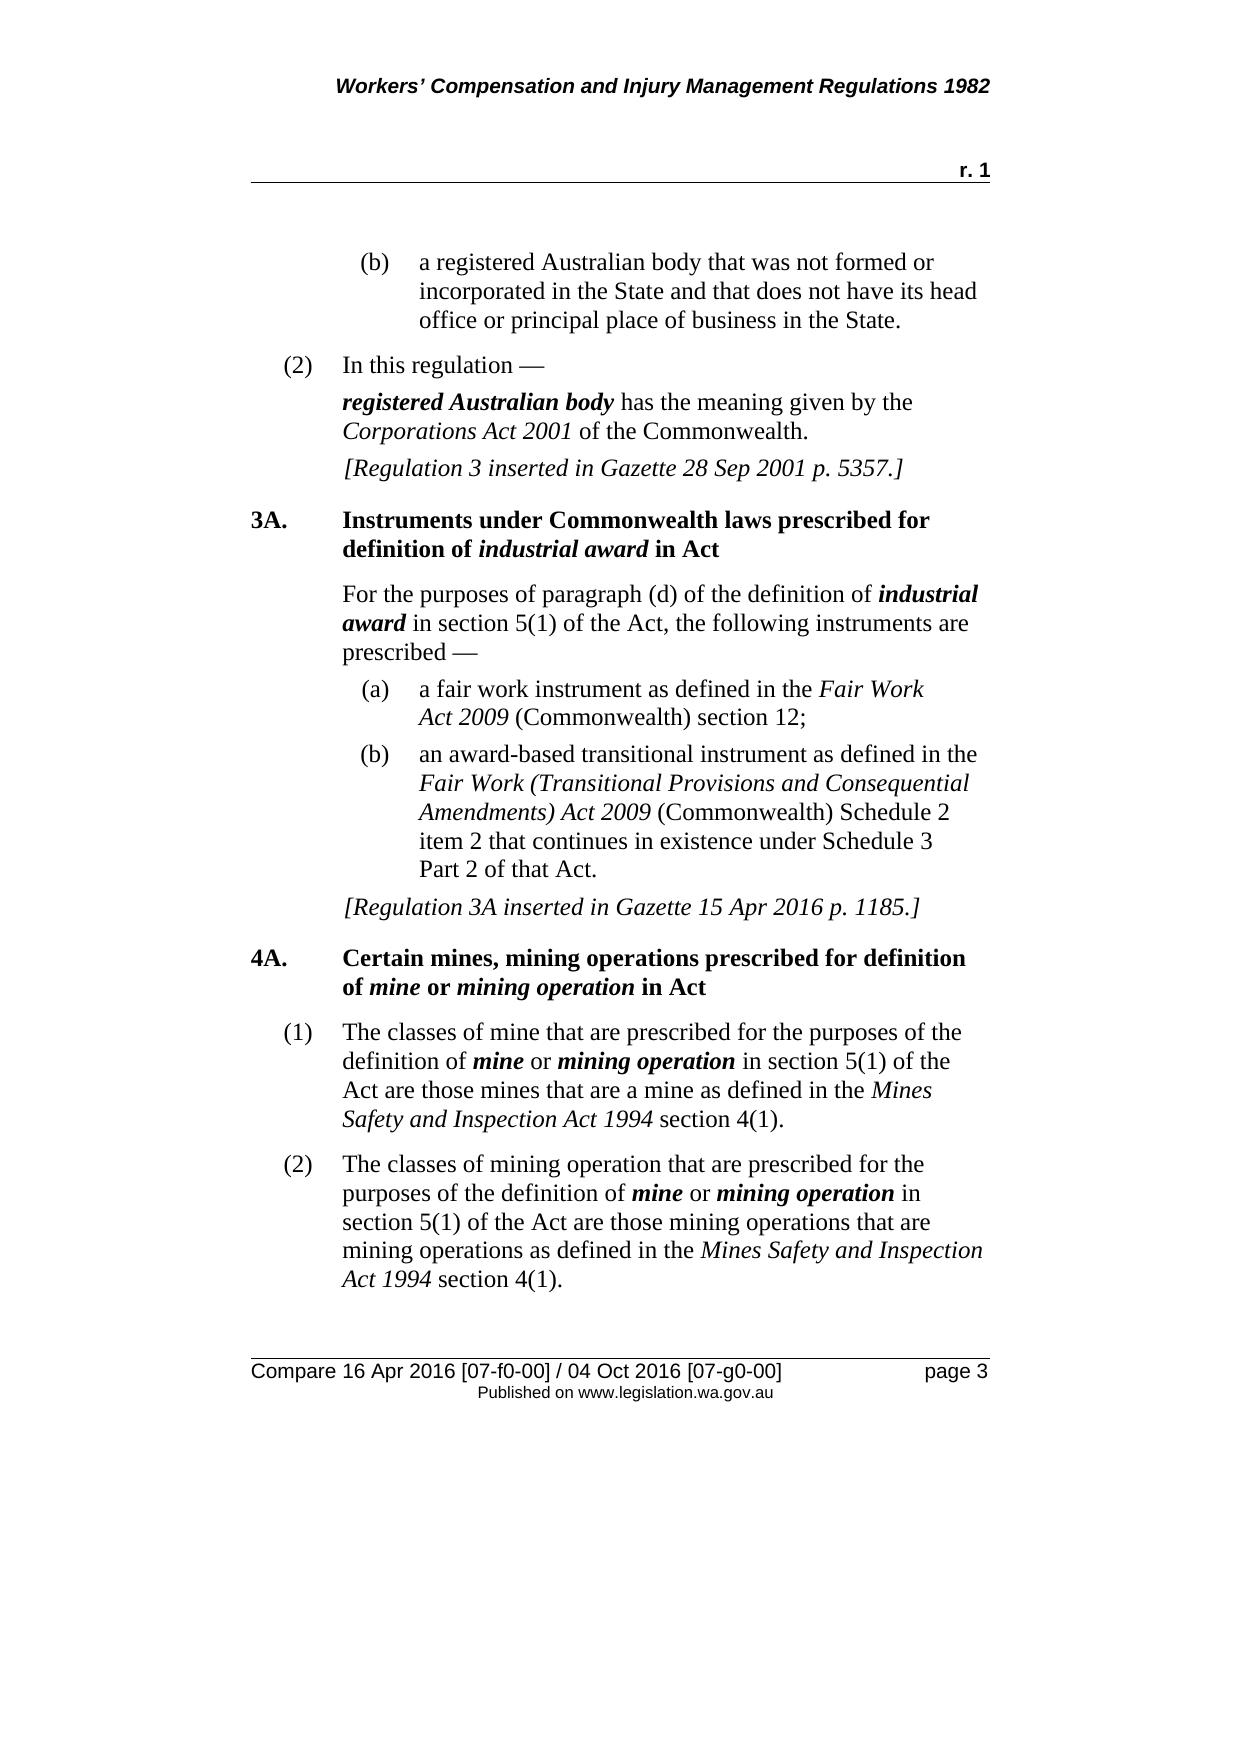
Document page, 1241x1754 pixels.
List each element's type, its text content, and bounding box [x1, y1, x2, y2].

text [Regulation 3 inserted in Gazette 28 Sep 2001 p. 5357.] [251, 453, 990, 482]
text (b) a registered Australian body that was not formed or incorporated in the State and that does not have its head office or principal place of business in the State. [251, 247, 990, 334]
text (b) an award-based transitional instrument as defined in the Fair Work (Transitional Provisions and Consequential Amendments) Act 2009 (Commonwealth) Schedule 2 item 2 that continues in existence under Schedule 3 Part 2 of that Act. [251, 739, 990, 883]
text registered Australian body has the meaning given by the Corporations Act 2001 of the Commonwealth. [251, 387, 990, 445]
text (2) In this regulation — [251, 350, 990, 379]
text (1) The classes of mine that are prescribed for the purposes of the definition of mine or mining operation in section 5(1) of the Act are those mines that are a mine as defined in the Mines Safety and Inspection Act 1994 section 4(1). [251, 1017, 990, 1132]
subtitle 3A. Instruments under Commonwealth laws prescribed for definition of industrial award in Act [251, 505, 990, 562]
text (a) a fair work instrument as defined in the Fair Work Act 2009 (Commonwealth) section 12; [251, 674, 990, 731]
text For the purposes of paragraph (d) of the definition of industrial award in section 5(1) of the Act, the following instruments are prescribed — [251, 579, 990, 665]
text [Regulation 3A inserted in Gazette 15 Apr 2016 p. 1185.] [251, 892, 990, 920]
text (2) The classes of mining operation that are prescribed for the purposes of the definition of mine or mining operation in section 5(1) of the Act are those mining operations that are mining operations as defined in the Mines Safety and Inspection Act 1994 section 4(1). [251, 1149, 990, 1293]
subtitle 4A. Certain mines, mining operations prescribed for definition of mine or mining operation in Act [251, 943, 990, 1001]
